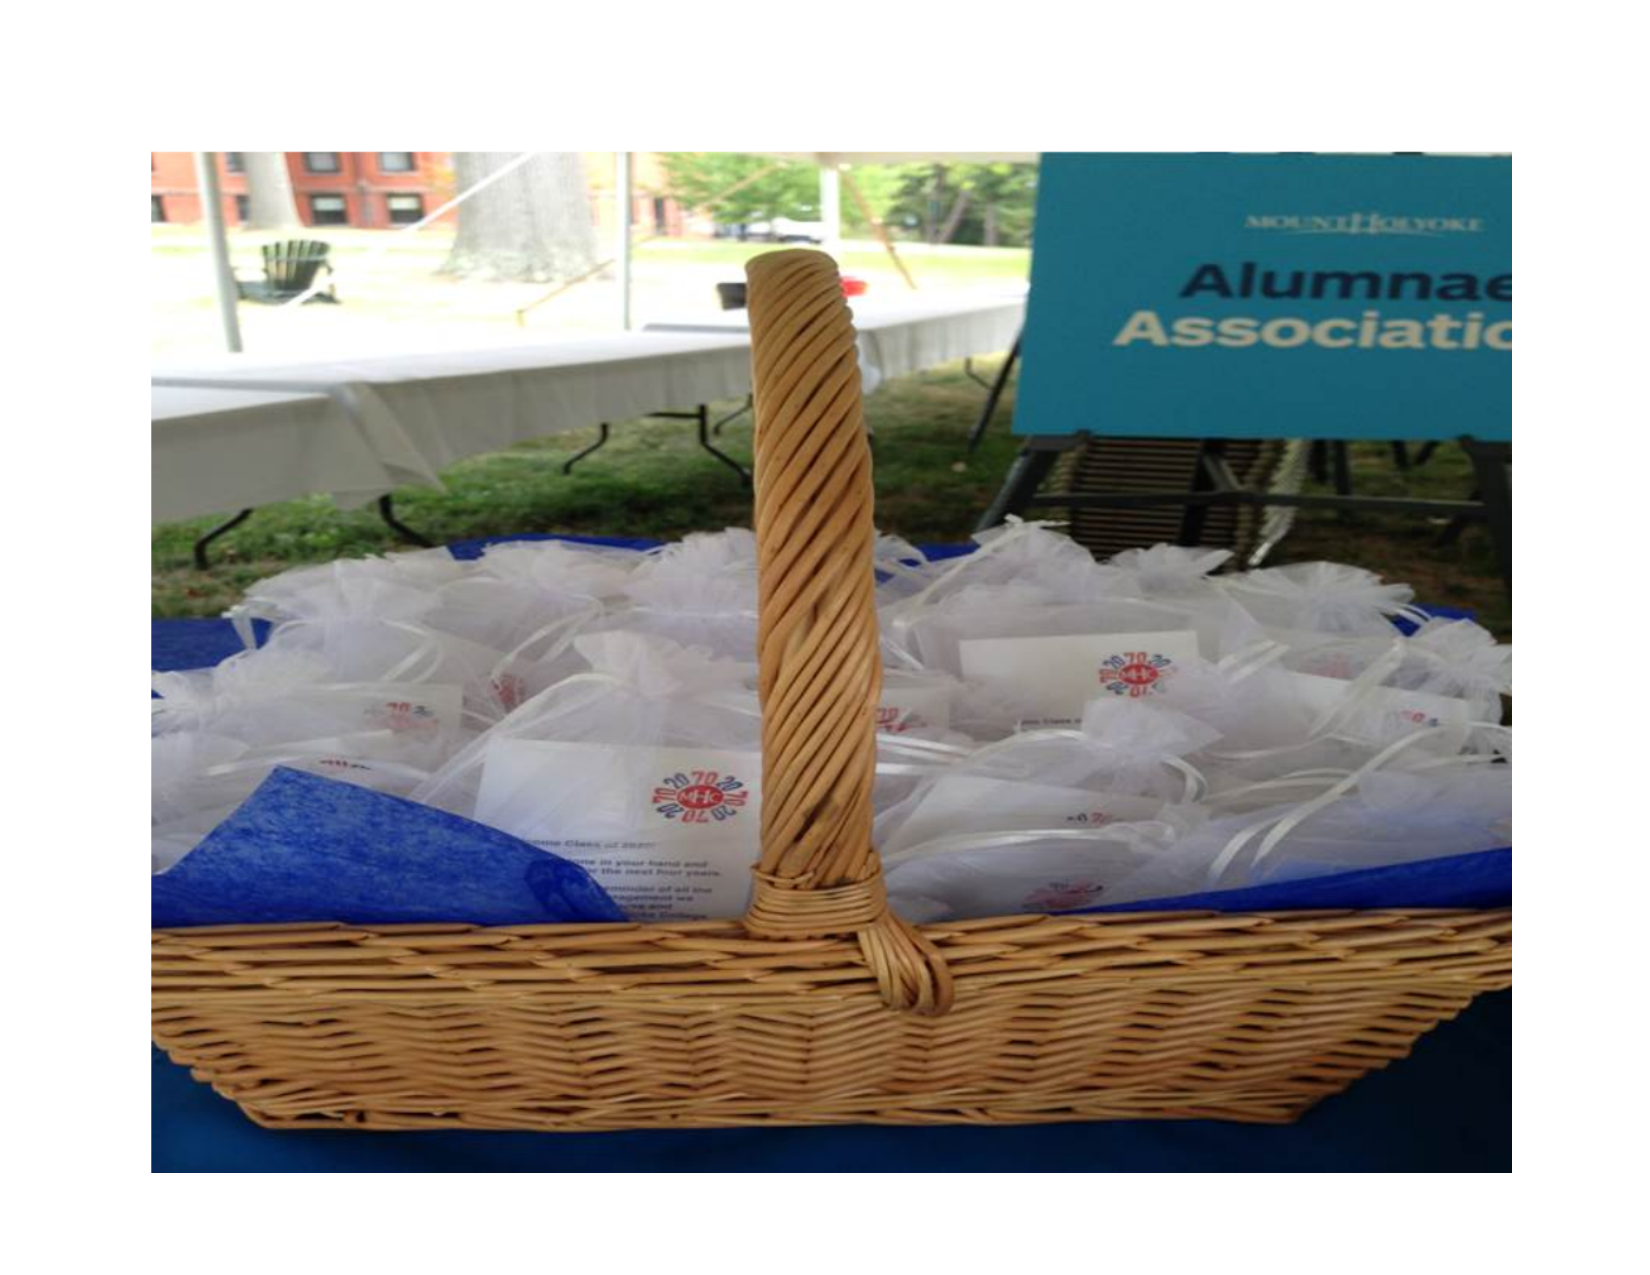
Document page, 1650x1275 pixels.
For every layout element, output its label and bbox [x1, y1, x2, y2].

picture [152, 153, 1510, 1173]
